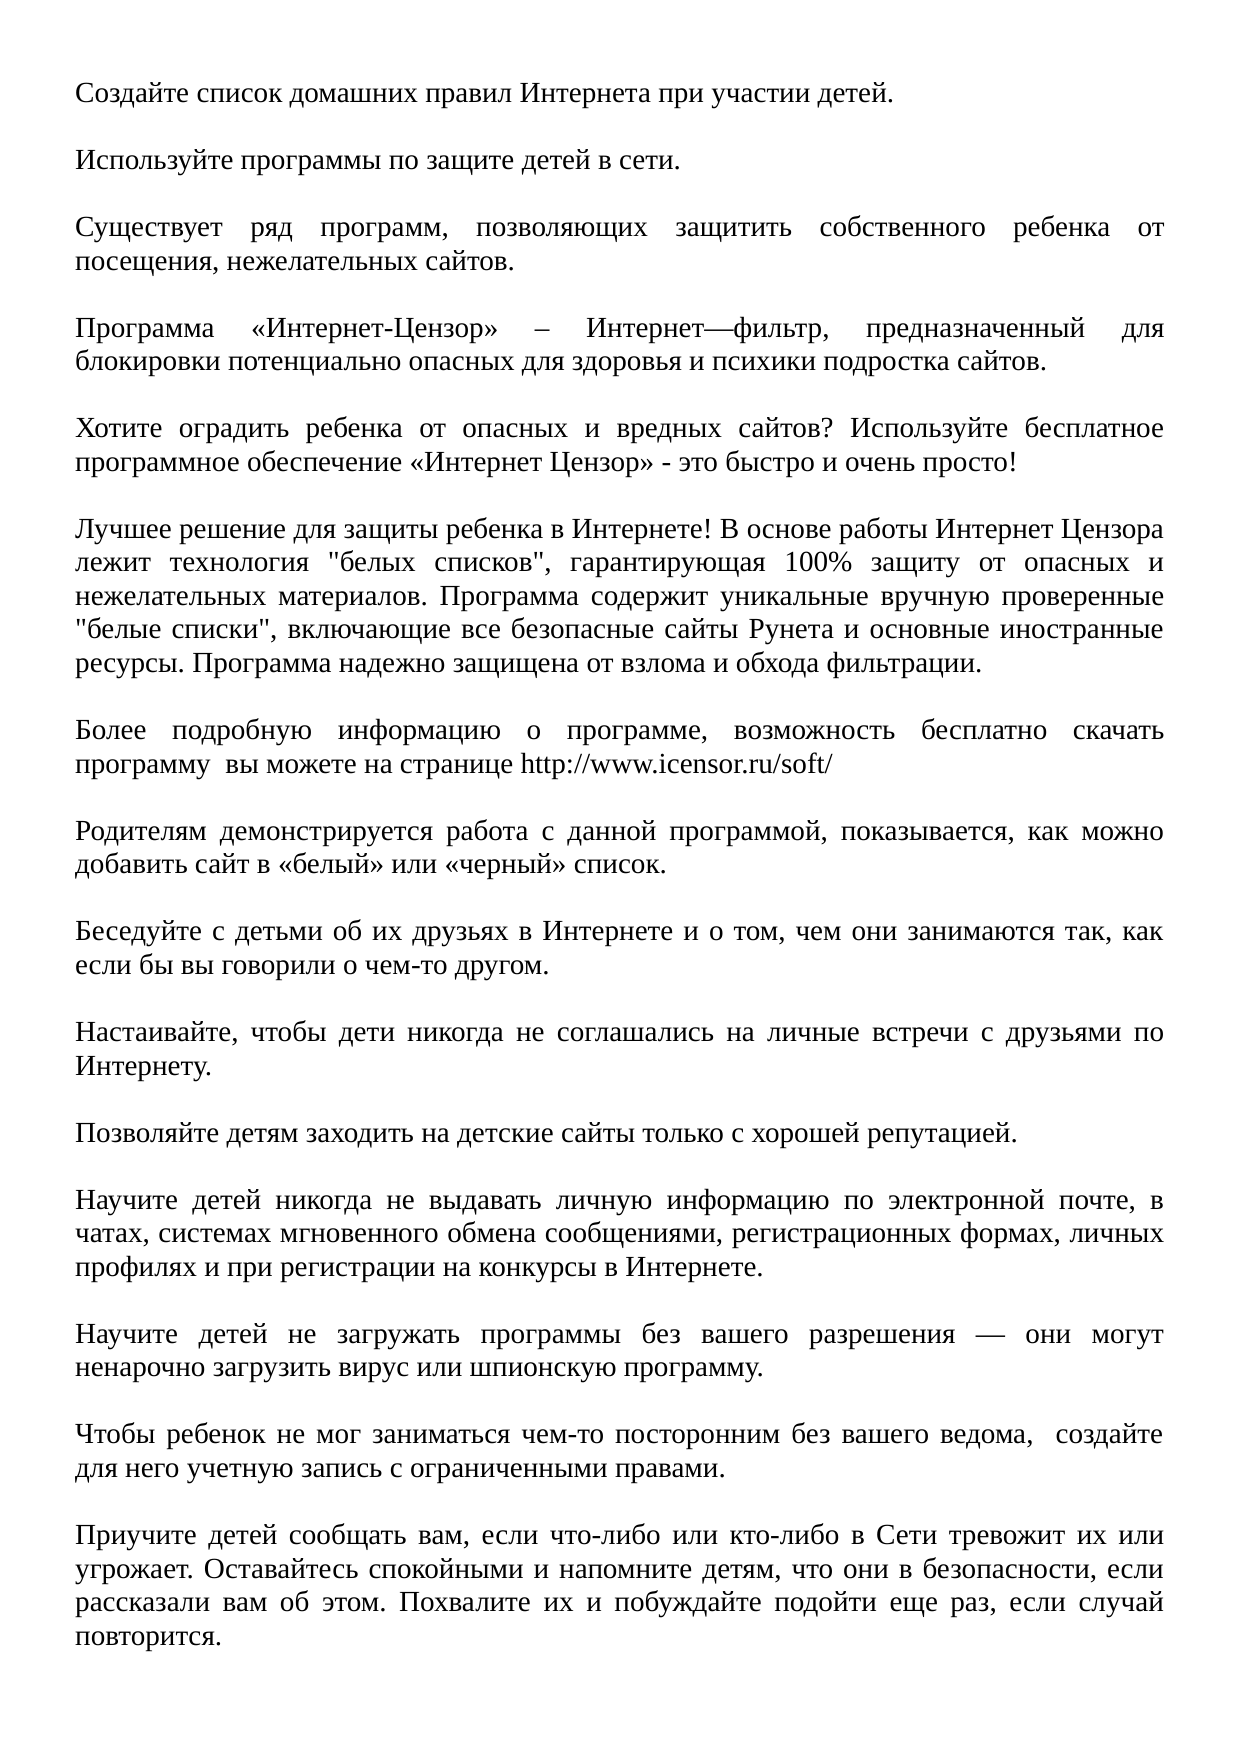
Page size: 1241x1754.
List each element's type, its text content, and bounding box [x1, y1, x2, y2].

text Родителям демонстрируется работа с данной программой, показывается, как можно добавить сайт в «белый» или «черный» список. [75, 813, 1165, 880]
text Программа «Интернет-Цензор» – Интернет—фильтр, предназначенный для блокировки потенциально опасных для здоровья и психики подростка сайтов. [75, 310, 1165, 377]
text Беседуйте с детьми об их друзьях в Интернете и о том, чем они занимаются так, как если бы вы говорили о чем-то другом. [75, 913, 1165, 981]
text Более подробную информацию о программе, возможность бесплатно скачать программу вы можете на странице http://www.icensor.ru/soft/ [75, 712, 1165, 779]
text Хотите оградить ребенка от опасных и вредных сайтов? Используйте бесплатное программное обеспечение «Интернет Цензор» - это быстро и очень просто! [75, 410, 1165, 477]
text Существует ряд программ, позволяющих защитить собственного ребенка от посещения, нежелательных сайтов. [75, 209, 1165, 276]
text Настаивайте, чтобы дети никогда не соглашались на личные встречи с друзьями по Интернету. [75, 1014, 1165, 1081]
text Используйте программы по защите детей в сети. [75, 142, 1165, 176]
text Чтобы ребенок не мог заниматься чем-то посторонним без вашего ведома, создайте для него учетную запись с ограниченными правами. [75, 1417, 1165, 1484]
text Создайте список домашних правил Интернета при участии детей. [75, 75, 1165, 108]
text Приучите детей сообщать вам, если что-либо или кто-либо в Сети тревожит их или угрожает. Оставайтесь спокойными и напомните детям, что они в безопасности, если рассказали вам об этом. Похвалите их и побуждайте подойти еще раз, если случай повторится. [75, 1517, 1165, 1651]
text Научите детей не загружать программы без вашего разрешения — они могут ненарочно загрузить вирус или шпионскую программу. [75, 1316, 1165, 1383]
text Лучшее решение для защиты ребенка в Интернете! В основе работы Интернет Цензора лежит технология "белых списков", гарантирующая 100% защиту от опасных и нежелательных материалов. Программа содержит уникальные вручную проверенные "белые списки", включающие все безопасные сайты Рунета и основные иностранные ресурсы. Программа надежно защищена от взлома и обхода фильтрации. [75, 511, 1165, 679]
text Научите детей никогда не выдавать личную информацию по электронной почте, в чатах, системах мгновенного обмена сообщениями, регистрационных формах, личных профилях и при регистрации на конкурсы в Интернете. [75, 1182, 1165, 1282]
text Позволяйте детям заходить на детские сайты только с хорошей репутацией. [75, 1115, 1165, 1148]
